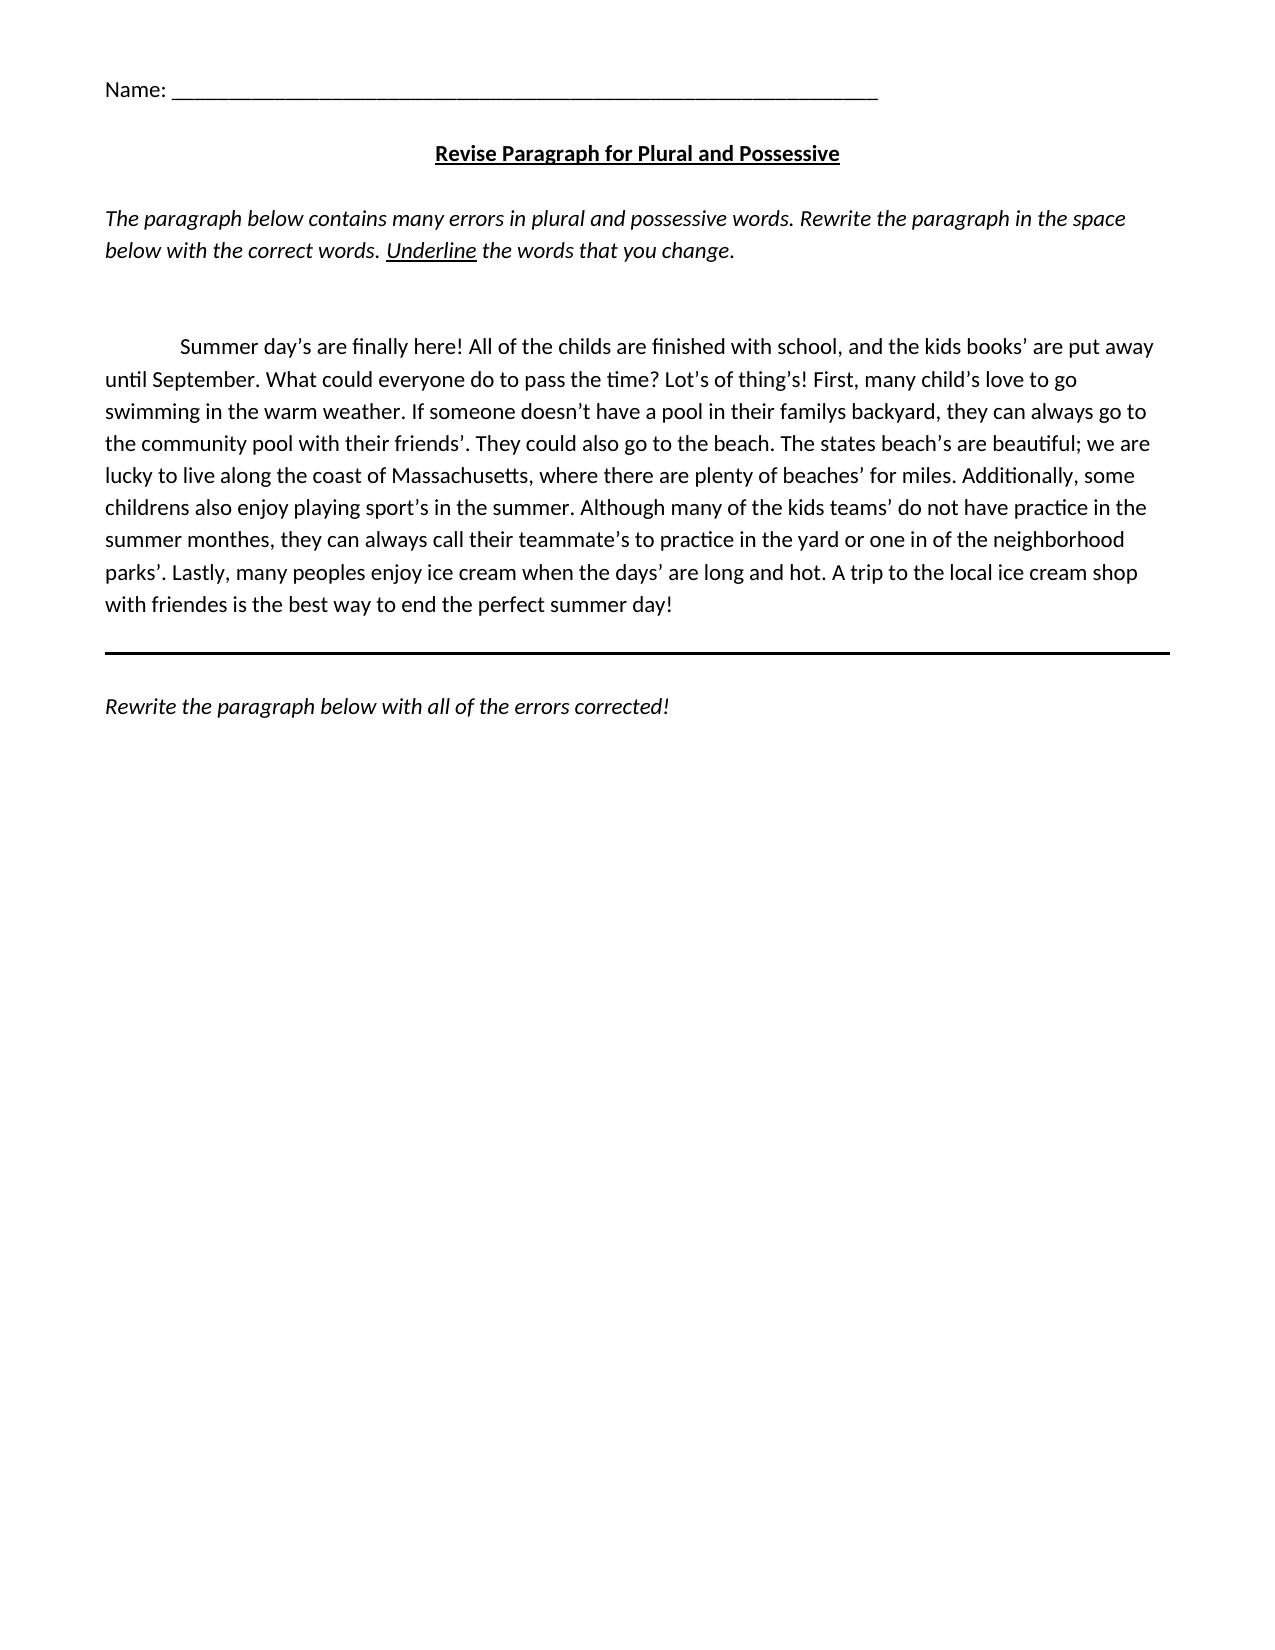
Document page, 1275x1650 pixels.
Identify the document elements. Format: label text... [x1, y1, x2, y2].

text Summer day’s are finally here! All of the childs are finished with school, and the kids books’ are put away until September. What could everyone do to pass the time? Lot’s of thing’s! First, many child’s love to go swimming in the warm weather. If someone doesn’t have a pool in their familys backyard, they can always go to the community pool with their friends’. They could also go to the beach. The states beach’s are beautiful; we are lucky to live along the coast of Massachusetts, where there are plenty of beaches’ for miles. Additionally, some childrens also enjoy playing sport’s in the summer. Although many of the kids teams’ do not have practice in the summer monthes, they can always call their teammate’s to practice in the yard or one in of the neighborhood parks’. Lastly, many peoples enjoy ice cream when the days’ are long and hot. A trip to the local ice cream shop with friendes is the best way to end the perfect summer day! [105, 332, 1170, 618]
text Revise Paragraph for Plural and Possessive [105, 139, 1170, 167]
text The paragraph below contains many errors in plural and possessive words. Rewrite the paragraph in the space below with the correct words. Underline the words that you change. [105, 204, 1170, 264]
text Rewrite the paragraph below with all of the errors corrected! [105, 692, 1170, 720]
text Name: ______________________________________________________________ [105, 75, 1170, 103]
